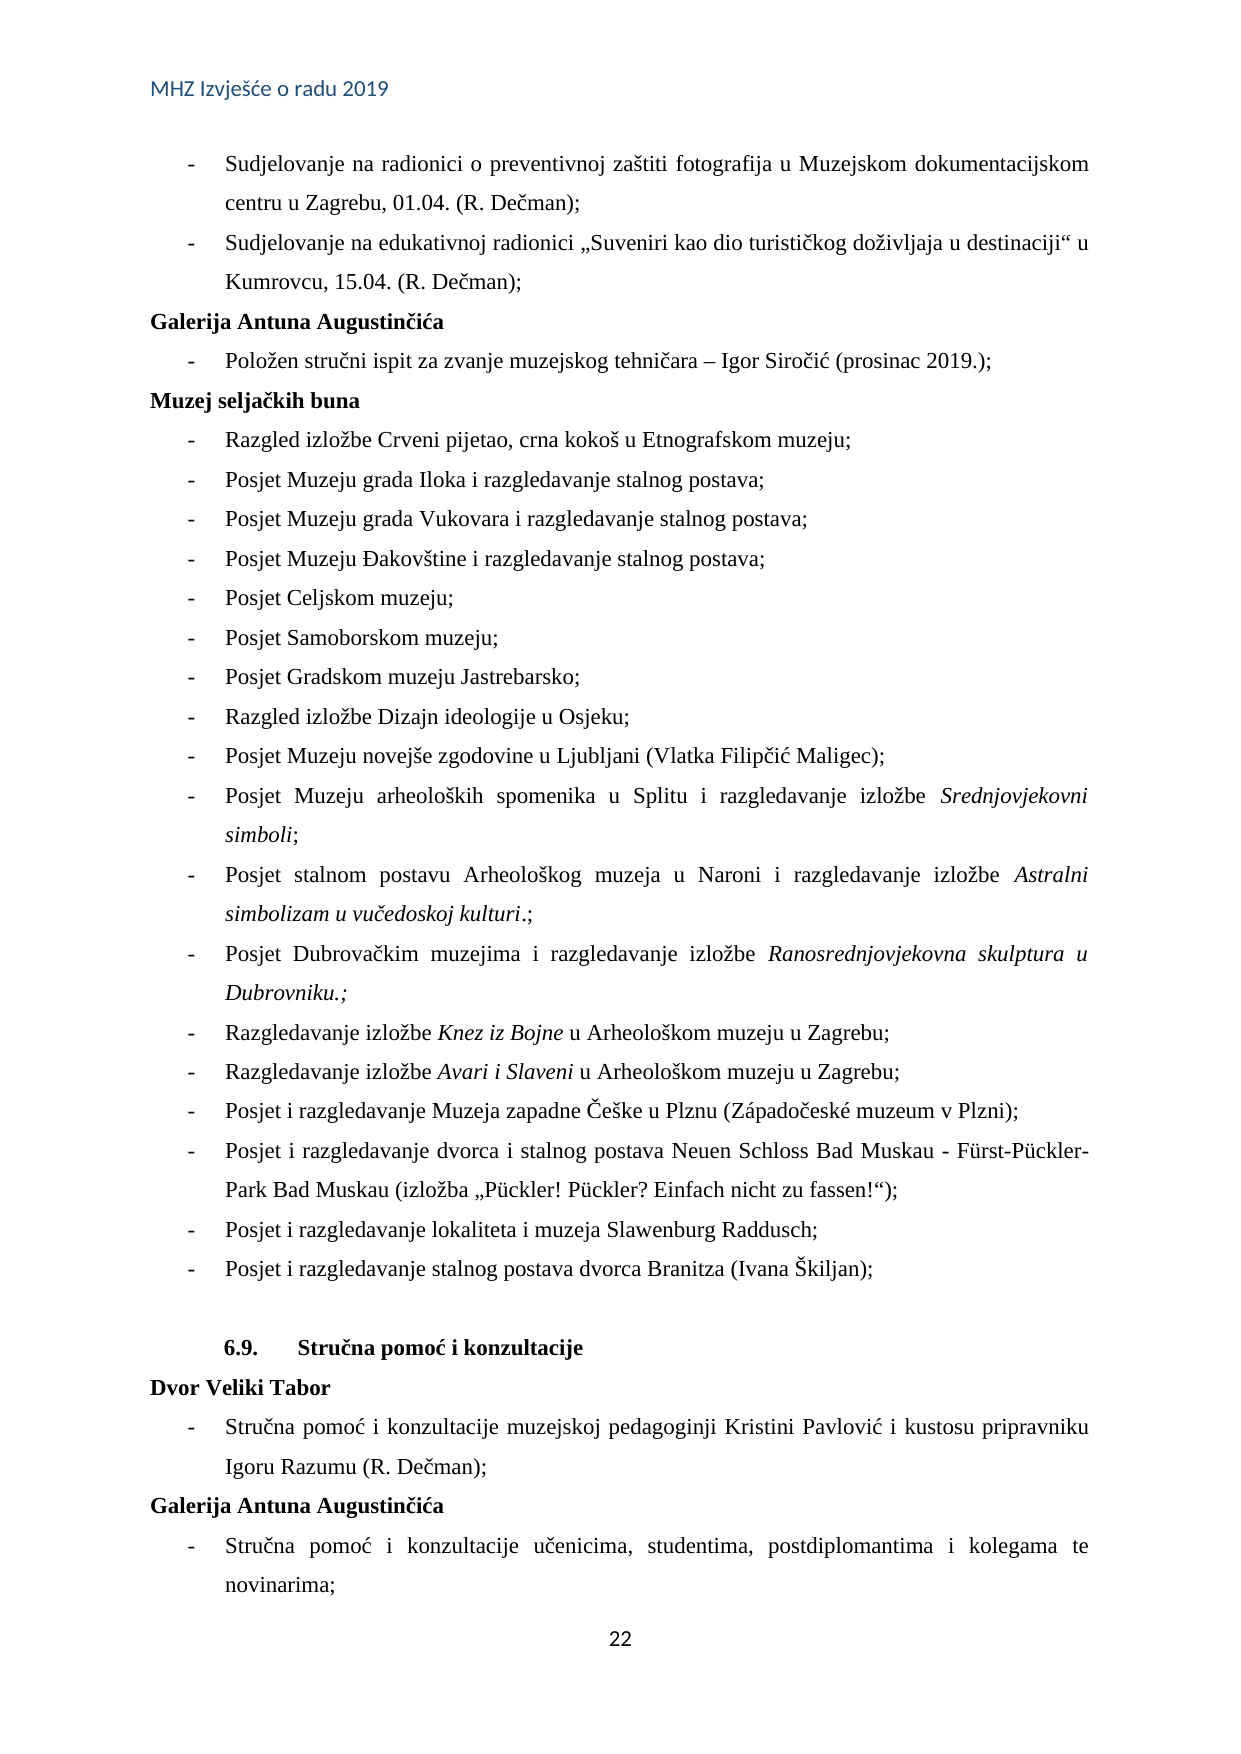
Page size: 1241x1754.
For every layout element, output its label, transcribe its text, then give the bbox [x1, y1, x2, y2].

list Posjet i razgledavanje Muzeja zapadne Češke u Plznu (Západočeské muzeum v Plzni); [187, 1097, 1090, 1124]
list Posjet Celjskom muzeju; [187, 584, 1090, 611]
list Položen stručni ispit za zvanje muzejskog tehničara – Igor Siročić (prosinac 2019.); [187, 347, 1090, 374]
list Posjet Muzeju Đakovštine i razgledavanje stalnog postava; [187, 545, 1090, 571]
list Posjet Dubrovačkim muzejima i razgledavanje izložbe Ranosrednjovjekovna skulptura u Dubrovniku.; [187, 939, 1090, 1005]
list Posjet i razgledavanje stalnog postava dvorca Branitza (Ivana Škiljan); [187, 1255, 1090, 1282]
list Posjet i razgledavanje dvorca i stalnog postava Neuen Schloss Bad Muskau - Fürst‐Pückler‐Park Bad Muskau (izložba „Pückler! Pückler? Einfach nicht zu fassen!“); [187, 1137, 1090, 1203]
list Razgled izložbe Dizajn ideologije u Osjeku; [187, 703, 1090, 729]
list Stručna pomoć i konzultacije muzejskoj pedagoginji Kristini Pavlović i kustosu pripravniku Igoru Razumu (R. Dečman); [187, 1413, 1090, 1479]
list Sudjelovanje na radionici o preventivnoj zaštiti fotografija u Muzejskom dokumentacijskom centru u Zagrebu, 01.04. (R. Dečman); [187, 150, 1090, 216]
list Posjet stalnom postavu Arheološkog muzeja u Naroni i razgledavanje izložbe Astralni simbolizam u vučedoskoj kulturi.; [187, 861, 1090, 926]
list Posjet Muzeju grada Vukovara i razgledavanje stalnog postava; [187, 505, 1090, 532]
list Razgledavanje izložbe Avari i Slaveni u Arheološkom muzeju u Zagrebu; [187, 1058, 1090, 1084]
list Posjet Muzeju arheoloških spomenika u Splitu i razgledavanje izložbe Srednjovjekovni simboli; [187, 782, 1090, 847]
list Posjet Muzeju novejše zgodovine u Ljubljani (Vlatka Filipčić Maligec); [187, 742, 1090, 768]
text Galerija Antuna Augustinčića [150, 1492, 1090, 1519]
text Muzej seljačkih buna [150, 387, 1090, 413]
list Razgledavanje izložbe Knez iz Bojne u Arheološkom muzeju u Zagrebu; [187, 1018, 1090, 1045]
text Dvor Veliki Tabor [150, 1374, 1090, 1400]
list Posjet Muzeju grada Iloka i razgledavanje stalnog postava; [187, 466, 1090, 492]
text Galerija Antuna Augustinčića [150, 308, 1090, 334]
list Stručna pomoć i konzultacije učenicima, studentima, postdiplomantima i kolegama te novinarima; [187, 1532, 1090, 1598]
list Razgled izložbe Crveni pijetao, crna kokoš u Etnografskom muzeju; [187, 426, 1090, 453]
text 6.9. Stručna pomoć i konzultacije [150, 1334, 1090, 1361]
list Posjet Samoborskom muzeju; [187, 624, 1090, 650]
list Posjet Gradskom muzeju Jastrebarsko; [187, 663, 1090, 689]
list Sudjelovanje na edukativnoj radionici „Suveniri kao dio turističkog doživljaja u destinaciji“ u Kumrovcu, 15.04. (R. Dečman); [187, 229, 1090, 295]
list Posjet i razgledavanje lokaliteta i muzeja Slawenburg Raddusch; [187, 1216, 1090, 1242]
